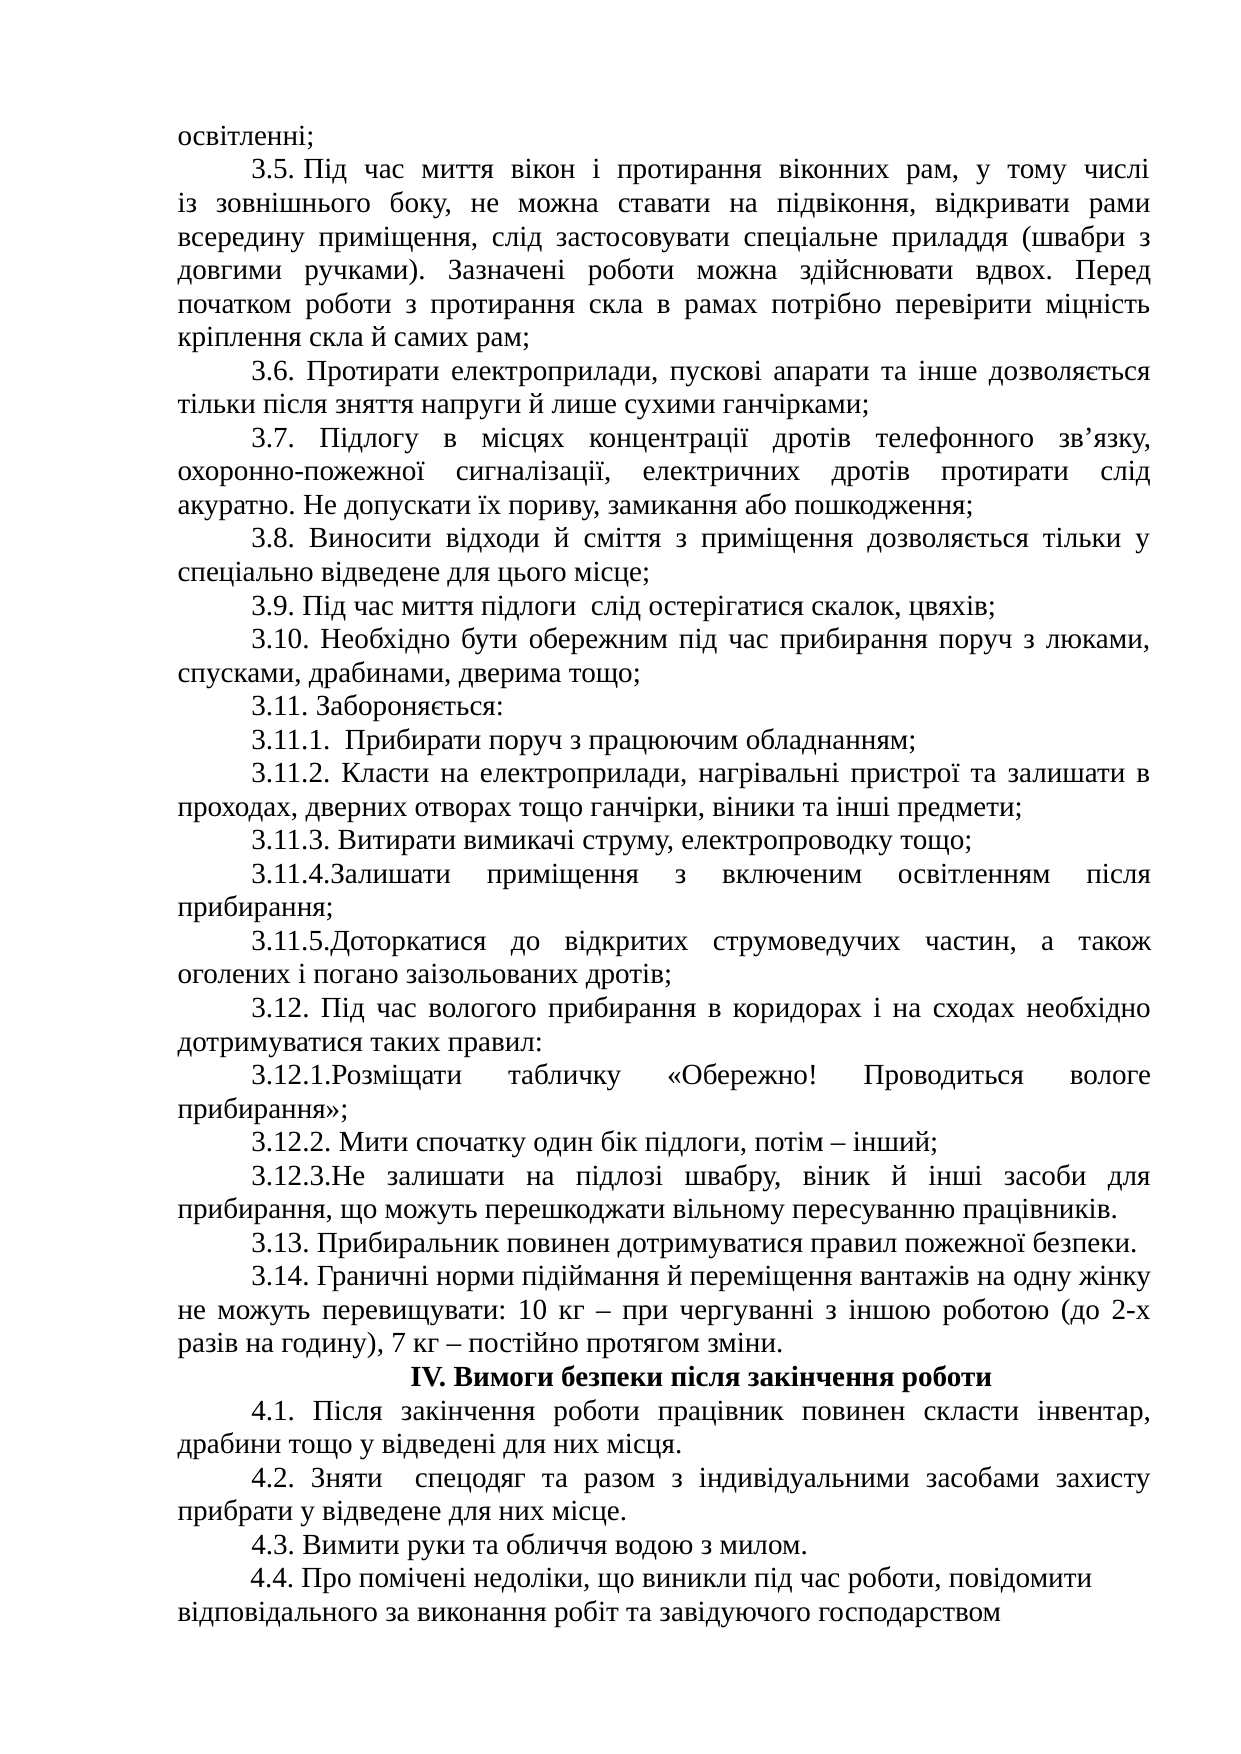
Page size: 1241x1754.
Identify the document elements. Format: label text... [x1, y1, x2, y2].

text 3.8. Виносити відходи й сміття з приміщення дозволяється тільки у спеціально відведене для цього місце; [177, 521, 1152, 588]
text 3.11.1. Прибирати поруч з працюючим обладнанням; [177, 722, 1152, 755]
text 3.11. Забороняється: [177, 688, 1152, 722]
text 3.11.3. Витирати вимикачі струму, електропроводку тощо; [177, 822, 1152, 856]
text 3.12.1.Розміщати табличку «Обережно! Проводиться вологе прибирання»; [177, 1057, 1152, 1124]
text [177, 1560, 1152, 1627]
text 3.11.2. Класти на електроприлади, нагрівальні пристрої та залишати в проходах, дверних отворах тощо ганчірки, віники та інші предмети; [177, 755, 1152, 822]
text 3.14. Граничні норми підіймання й переміщення вантажів на одну жінку не можуть перевищувати: 10 кг – при чергуванні з іншою роботою (до 2-х разів на годину), 7 кг – постійно протягом зміни. [177, 1258, 1152, 1359]
text 3.12.3.Не залишати на підлозі швабру, віник й інші засоби для прибирання, що можуть перешкоджати вільному пересуванню працівників. [177, 1158, 1152, 1225]
text 3.5. Під час миття вікон і протирання віконних рам, у тому числі із зовнішнього боку, не можна ставати на підвіконня, відкривати рами всередину приміщення, слід застосовувати спеціальне приладдя (швабри з довгими ручками). Зазначені роботи можна здійснювати вдвох. Перед початком роботи з протирання скла в рамах потрібно перевірити міцність кріплення скла й самих рам; [177, 152, 1152, 353]
text 3.6. Протирати електроприлади, пускові апарати та інше дозволяється тільки після зняття напруги й лише сухими ганчірками; [177, 353, 1152, 420]
text 3.7. Підлогу в місцях концентрації дротів телефонного зв’язку, охоронно-пожежної сигналізації, електричних дротів протирати слід акуратно. Не допускати їх пориву, замикання або пошкодження; [177, 420, 1152, 521]
text 3.9. Під час миття підлоги слід остерігатися скалок, цвяхів; [177, 588, 1152, 621]
text 3.12.2. Мити спочатку один бік підлоги, потім – інший; [177, 1124, 1152, 1158]
text 4.1. Після закінчення роботи працівник повинен скласти інвентар, драбини тощо у відведені для них місця. [177, 1393, 1152, 1460]
text 3.11.4.Залишати приміщення з включеним освітленням після прибирання; [177, 856, 1152, 923]
text 3.10. Необхідно бути обережним під час прибирання поруч з люками, спусками, драбинами, дверима тощо; [177, 621, 1152, 688]
text 3.12. Під час вологого прибирання в коридорах і на сходах необхідно дотримуватися таких правил: [177, 990, 1152, 1057]
text 3.13. Прибиральник повинен дотримуватися правил пожежної безпеки. [177, 1225, 1152, 1258]
text 4.2. Зняти спецодяг та разом з індивідуальними засобами захисту прибрати у відведене для них місце. [177, 1460, 1152, 1527]
text IV. Вимоги безпеки після закінчення роботи [177, 1359, 1152, 1393]
text 3.11.5.Доторкатися до відкритих струмоведучих частин, а також оголених і погано заізольованих дротів; [177, 923, 1152, 990]
text 4.3. Вимити руки та обличчя водою з милом. [177, 1527, 1152, 1560]
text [177, 118, 1152, 152]
